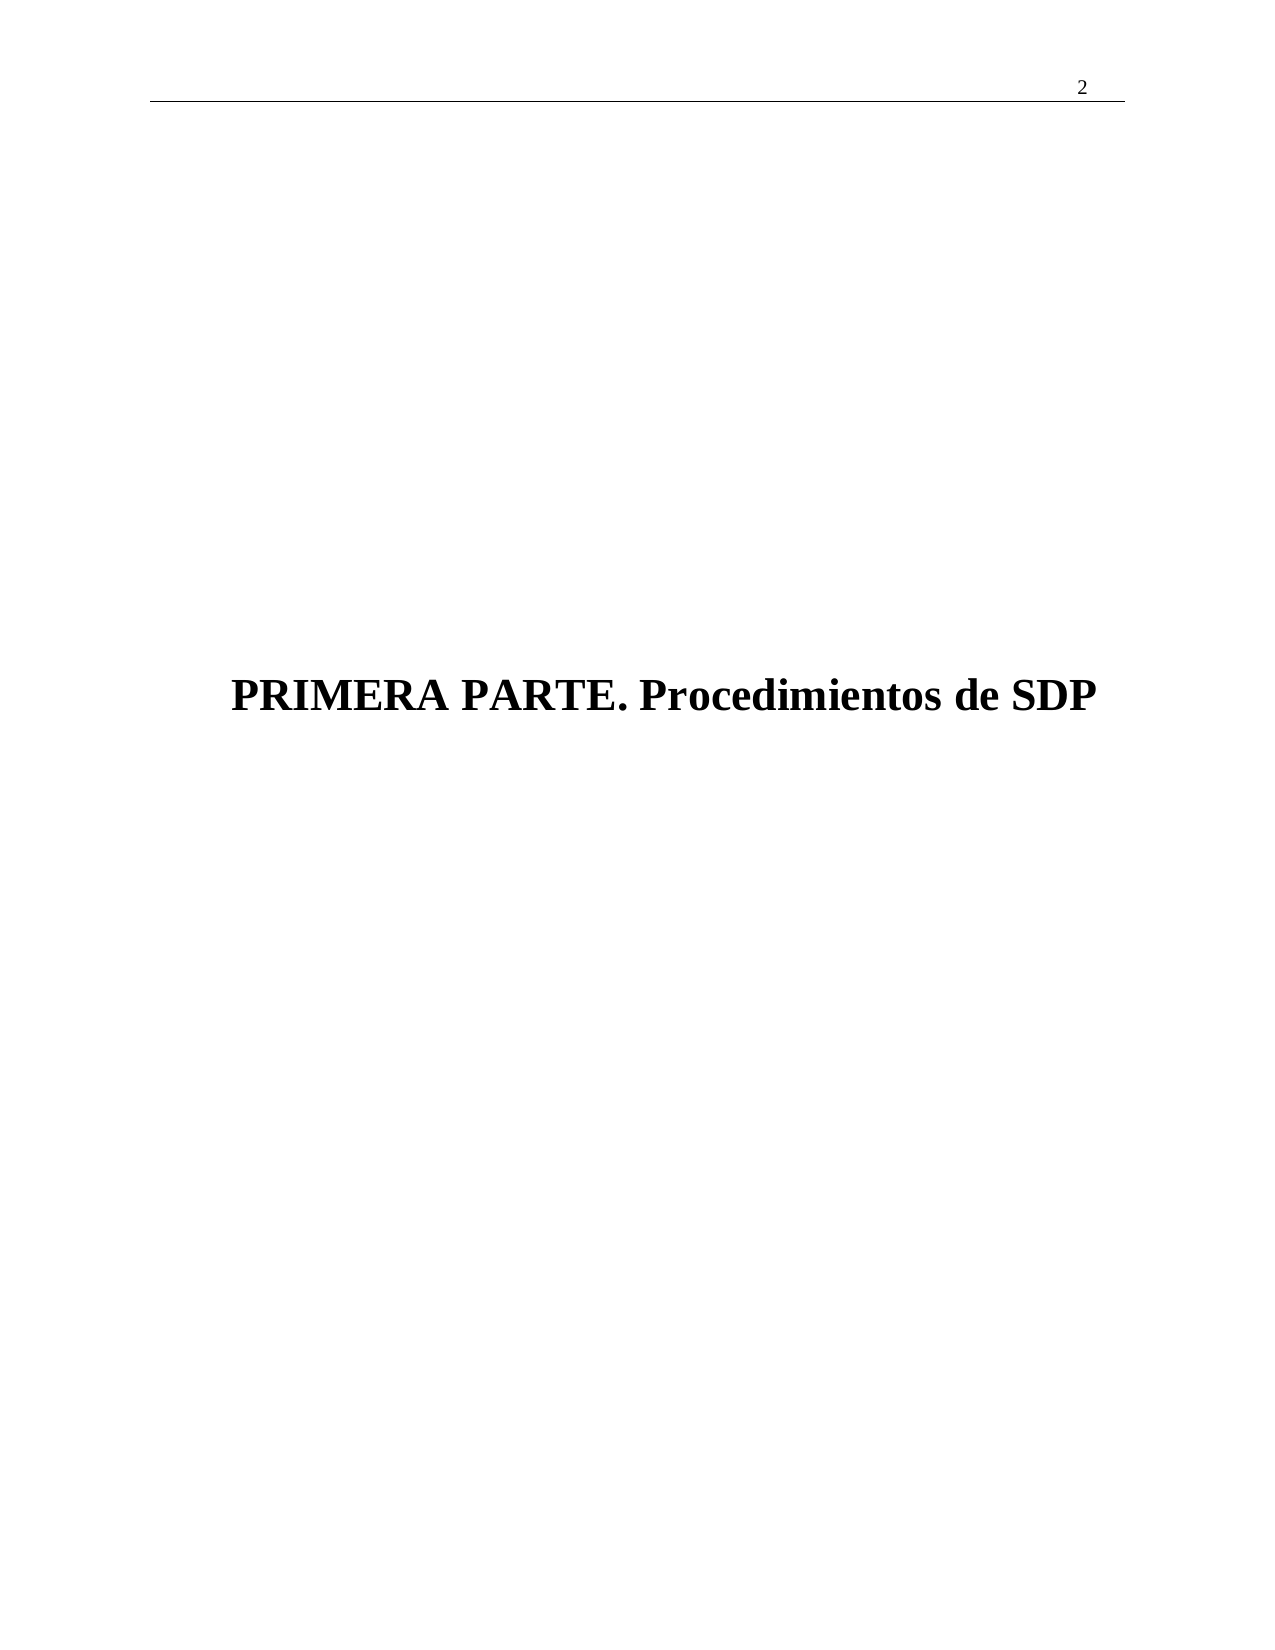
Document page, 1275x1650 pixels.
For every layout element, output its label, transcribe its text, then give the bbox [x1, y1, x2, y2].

text PRIMERA PARTE. Procedimientos de SDP [204, 667, 1125, 720]
